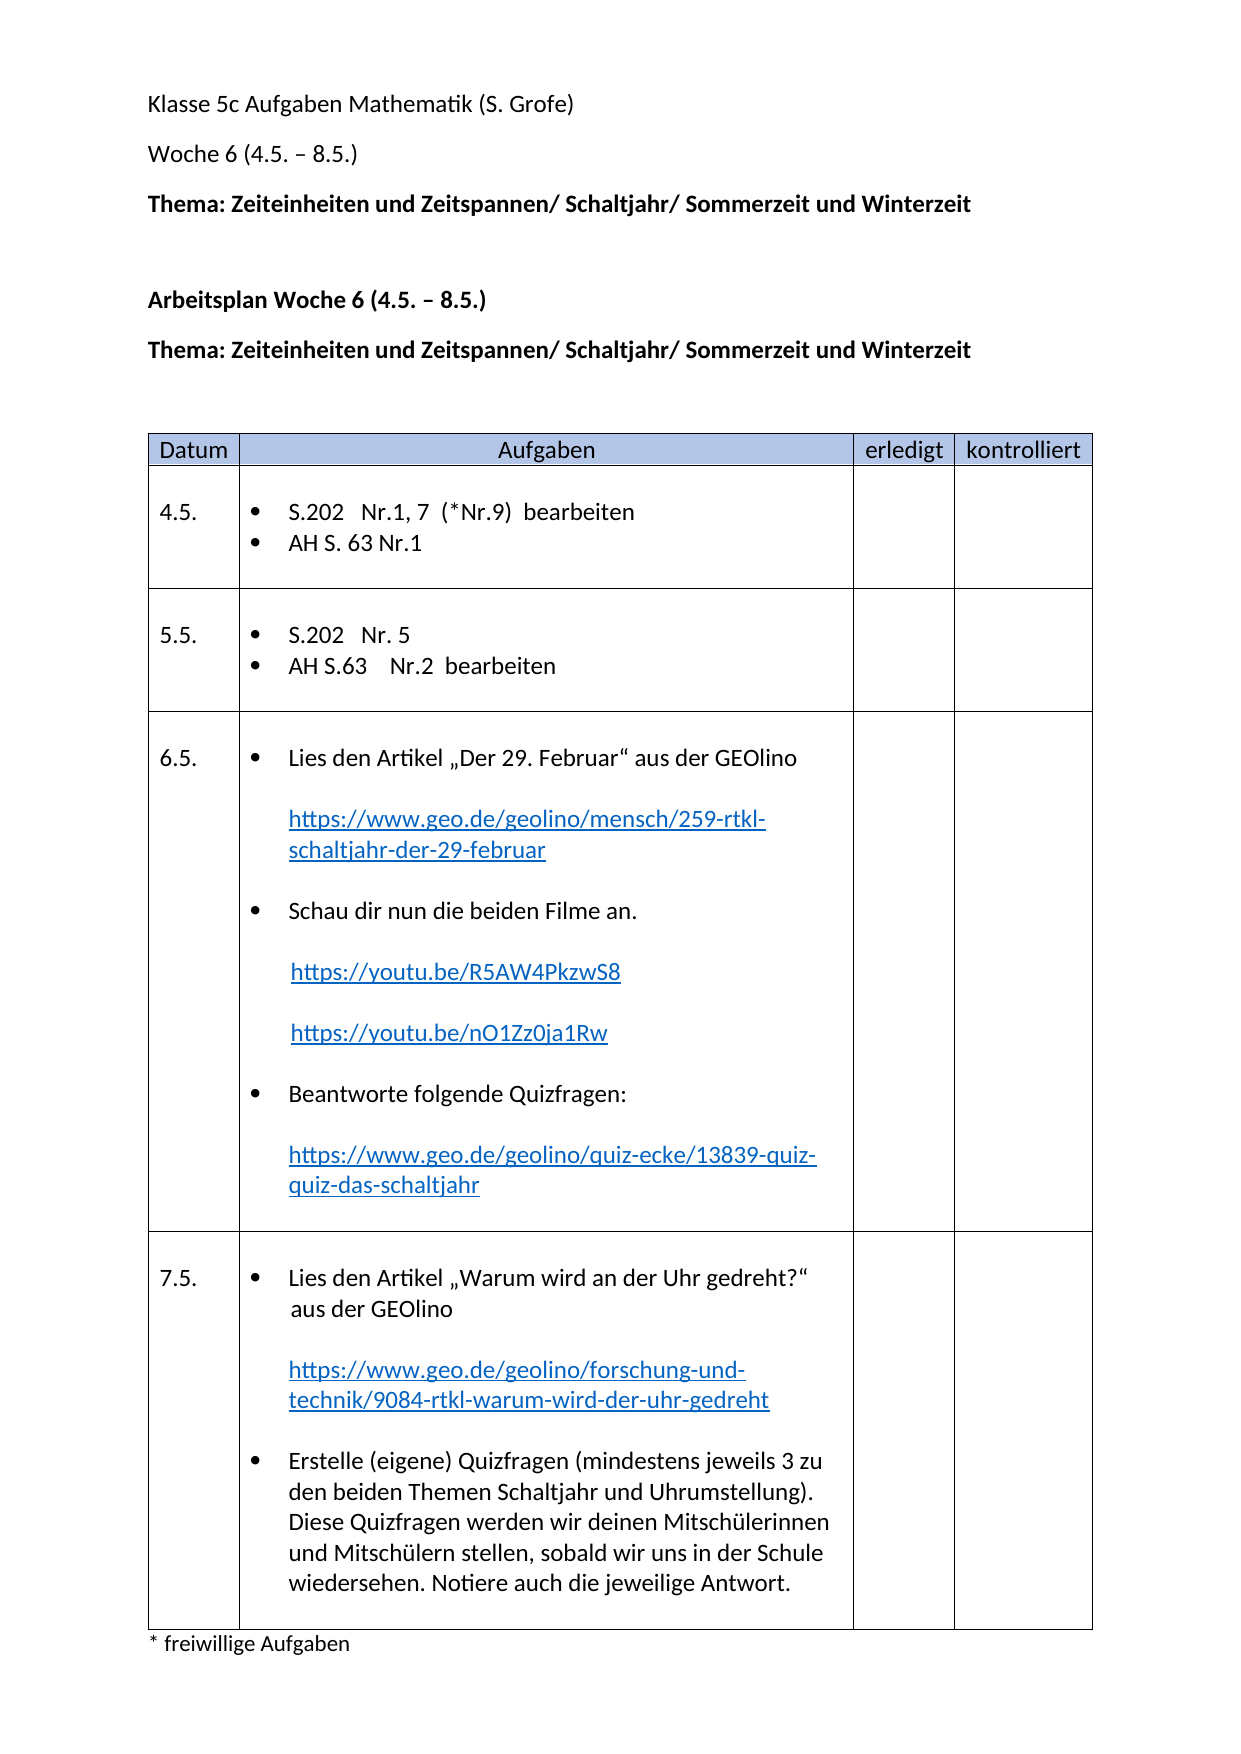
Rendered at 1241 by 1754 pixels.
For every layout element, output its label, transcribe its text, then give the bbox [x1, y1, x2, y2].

text Arbeitsplan Woche 6 (4.5. – 8.5.) [148, 284, 1093, 315]
text Thema: Zeiteinheiten und Zeitspannen/ Schaltjahr/ Sommerzeit und Winterzeit [148, 188, 1093, 218]
table_cell [955, 712, 1092, 1231]
table_cell S.202 Nr.1, 7 (*Nr.9) bearbeiten AH S. 63 Nr.1 [240, 466, 853, 588]
text Klasse 5c Aufgaben Mathematik (S. Grofe) [148, 89, 1093, 119]
table_cell 4.5. [149, 466, 239, 588]
text Thema: Zeiteinheiten und Zeitspannen/ Schaltjahr/ Sommerzeit und Winterzeit [148, 334, 1093, 364]
table_header Datum [149, 434, 239, 464]
table_cell [854, 712, 954, 1231]
table_header erledigt [854, 434, 954, 464]
table_cell [854, 1232, 954, 1628]
text Woche 6 (4.5. – 8.5.) [148, 138, 1093, 169]
table_cell [854, 589, 954, 711]
table_cell [955, 589, 1092, 711]
table_header kontrolliert [955, 434, 1092, 464]
text * freiwillige Aufgaben [148, 1630, 1093, 1658]
table_cell Lies den Artikel „Der 29. Februar“ aus der GEOlino https://www.geo.de/geolino/mensch/259-rtkl-schaltjahr-der-29-februar Schau dir nun die beiden Filme an. https://youtu.be/R5AW4PkzwS8 https://youtu.be/nO1Zz0ja1Rw Beantworte folgende Quizfragen: https://www.geo.de/geolino/quiz-ecke/13839-quiz-quiz-das-schaltjahr [240, 712, 853, 1231]
table_header Aufgaben [240, 434, 853, 464]
table_cell 6.5. [149, 712, 239, 1231]
table_cell Lies den Artikel „Warum wird an der Uhr gedreht?“ aus der GEOlino https://www.geo.de/geolino/forschung-und-technik/9084-rtkl-warum-wird-der-uhr-gedreht Erstelle (eigene) Quizfragen (mindestens jeweils 3 zu den beiden Themen Schaltjahr und Uhrumstellung). Diese Quizfragen werden wir deinen Mitschülerinnen und Mitschülern stellen, sobald wir uns in der Schule wiedersehen. Notiere auch die jeweilige Antwort. [240, 1232, 853, 1628]
table_cell 7.5. [149, 1232, 239, 1628]
table_cell [955, 1232, 1092, 1628]
table_cell [854, 466, 954, 588]
table_cell 5.5. [149, 589, 239, 711]
table_cell S.202 Nr. 5 AH S.63 Nr.2 bearbeiten [240, 589, 853, 711]
table_cell [955, 466, 1092, 588]
